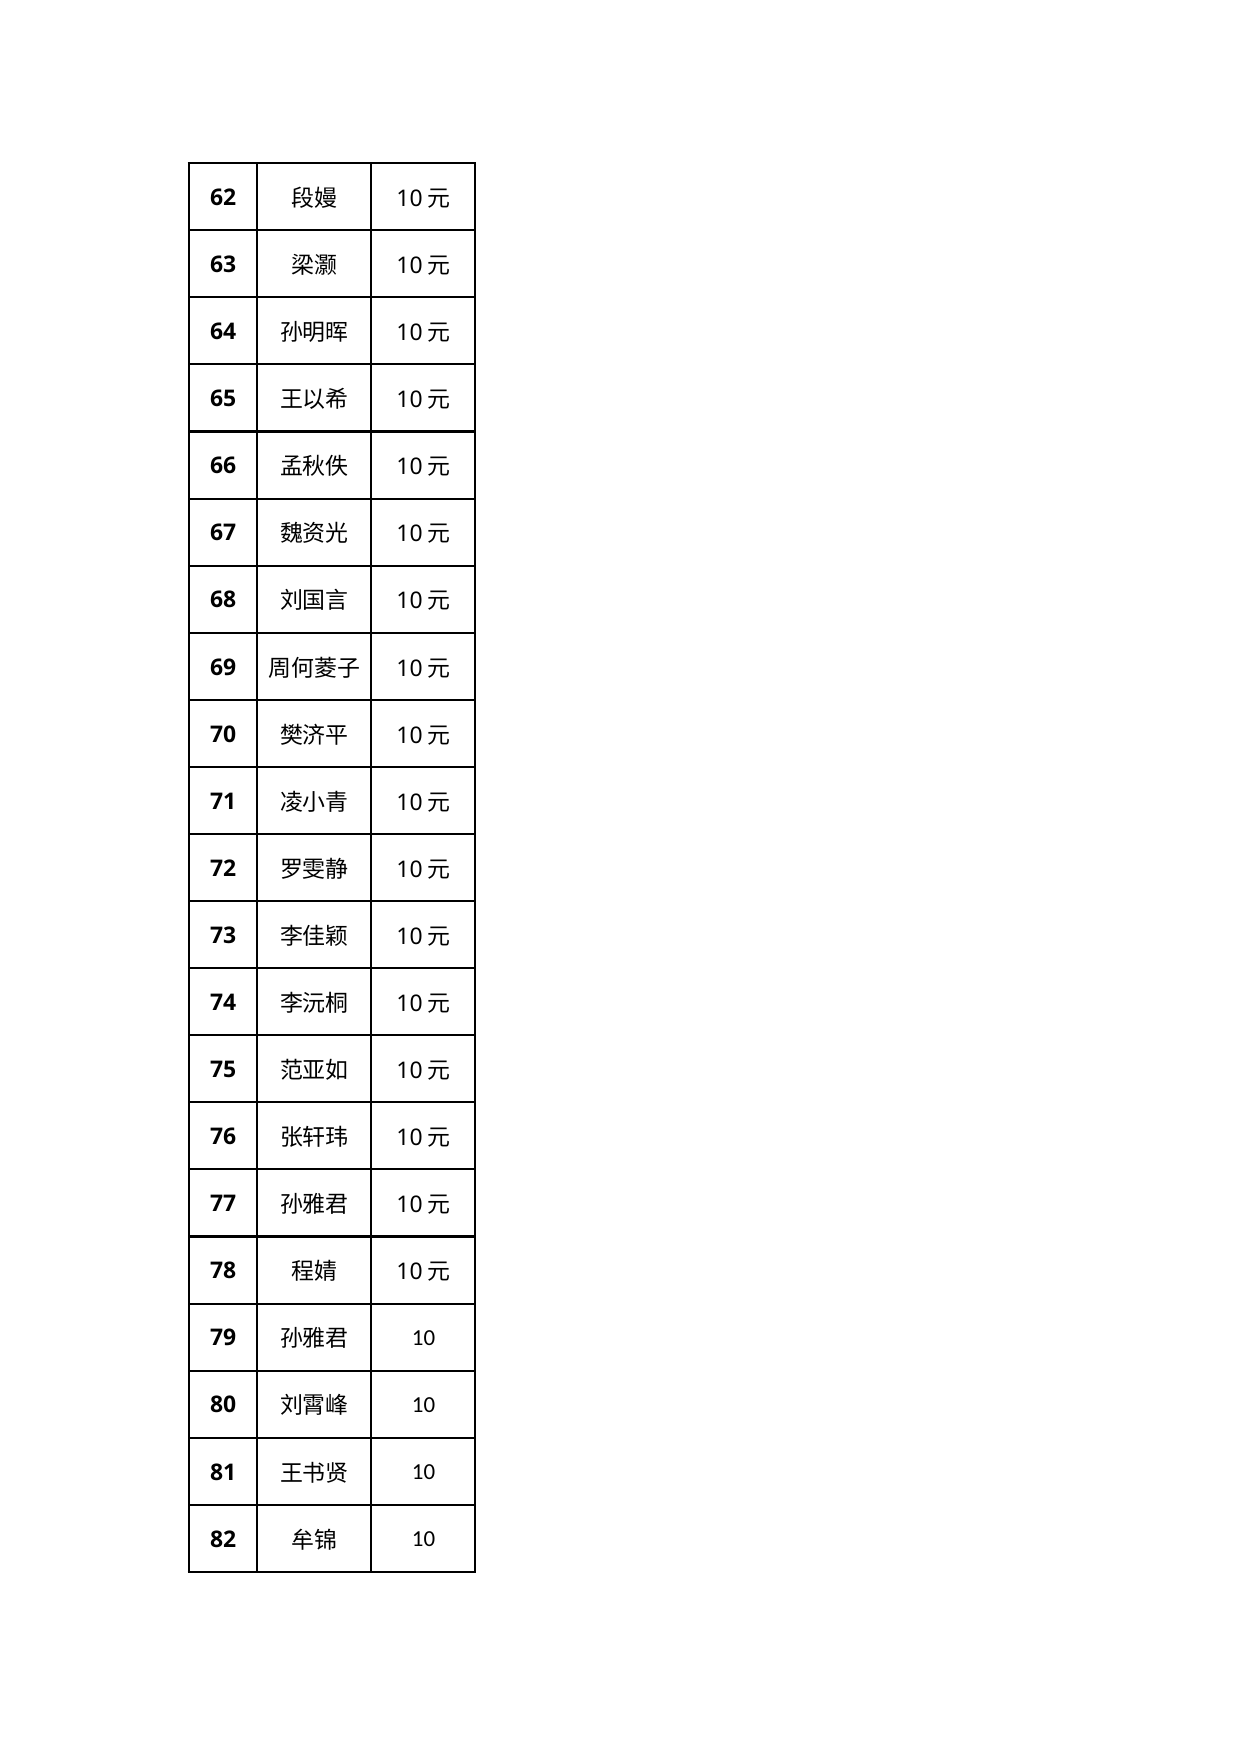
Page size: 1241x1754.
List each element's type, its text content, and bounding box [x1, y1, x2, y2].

table_cell 李佳颖 [258, 902, 370, 967]
table_cell 10元 [372, 298, 474, 363]
table_cell 孙明晖 [258, 298, 370, 363]
table_cell 周何菱子 [258, 634, 370, 699]
table_cell 67 [190, 500, 256, 564]
table_cell 范亚如 [258, 1036, 370, 1101]
table_cell 10元 [372, 164, 474, 229]
table_cell 79 [190, 1305, 256, 1369]
table_cell 张轩玮 [258, 1103, 370, 1168]
table_cell 10元 [372, 567, 474, 632]
table_cell 78 [190, 1238, 256, 1302]
table_cell 10元 [372, 701, 474, 766]
table_cell 10元 [372, 1238, 474, 1302]
table_cell 魏资光 [258, 500, 370, 564]
table_cell 62 [190, 164, 256, 229]
table_cell 72 [190, 835, 256, 900]
table_cell 10元 [372, 1036, 474, 1101]
table_cell 罗雯静 [258, 835, 370, 900]
table_cell 10元 [372, 433, 474, 497]
table_cell 75 [190, 1036, 256, 1101]
table_cell 刘国言 [258, 567, 370, 632]
table_cell 王以希 [258, 365, 370, 430]
table_cell 66 [190, 433, 256, 497]
table_cell 65 [190, 365, 256, 430]
table_cell 孙雅君 [258, 1305, 370, 1369]
table_cell 10 [372, 1506, 474, 1571]
table_cell 76 [190, 1103, 256, 1168]
table_cell 10元 [372, 1103, 474, 1168]
table_cell 程婧 [258, 1238, 370, 1302]
table_cell 10元 [372, 902, 474, 967]
table_cell 74 [190, 969, 256, 1034]
table_cell 10元 [372, 634, 474, 699]
table_cell 71 [190, 768, 256, 833]
table_cell 70 [190, 701, 256, 766]
table_cell 64 [190, 298, 256, 363]
table_cell 樊济平 [258, 701, 370, 766]
table_cell 刘霄峰 [258, 1372, 370, 1437]
table_cell 梁灏 [258, 231, 370, 296]
table_cell 77 [190, 1170, 256, 1235]
table_cell 孙雅君 [258, 1170, 370, 1235]
table_cell 段嫚 [258, 164, 370, 229]
table_cell 10元 [372, 365, 474, 430]
table_cell 10元 [372, 835, 474, 900]
table_cell 李沅桐 [258, 969, 370, 1034]
table_cell 王书贤 [258, 1439, 370, 1504]
table_cell 牟锦 [258, 1506, 370, 1571]
table_cell 73 [190, 902, 256, 967]
table_cell 10元 [372, 500, 474, 564]
table_cell 10 [372, 1305, 474, 1369]
table_cell 10元 [372, 768, 474, 833]
table_cell 63 [190, 231, 256, 296]
table_cell 82 [190, 1506, 256, 1571]
table_cell 81 [190, 1439, 256, 1504]
table_cell 10元 [372, 1170, 474, 1235]
table_cell 10元 [372, 231, 474, 296]
table_cell 10 [372, 1439, 474, 1504]
table_cell 69 [190, 634, 256, 699]
table_cell 孟秋佚 [258, 433, 370, 497]
table_cell 10 [372, 1372, 474, 1437]
table_cell 68 [190, 567, 256, 632]
table_cell 10元 [372, 969, 474, 1034]
table_cell 凌小青 [258, 768, 370, 833]
table_cell 80 [190, 1372, 256, 1437]
